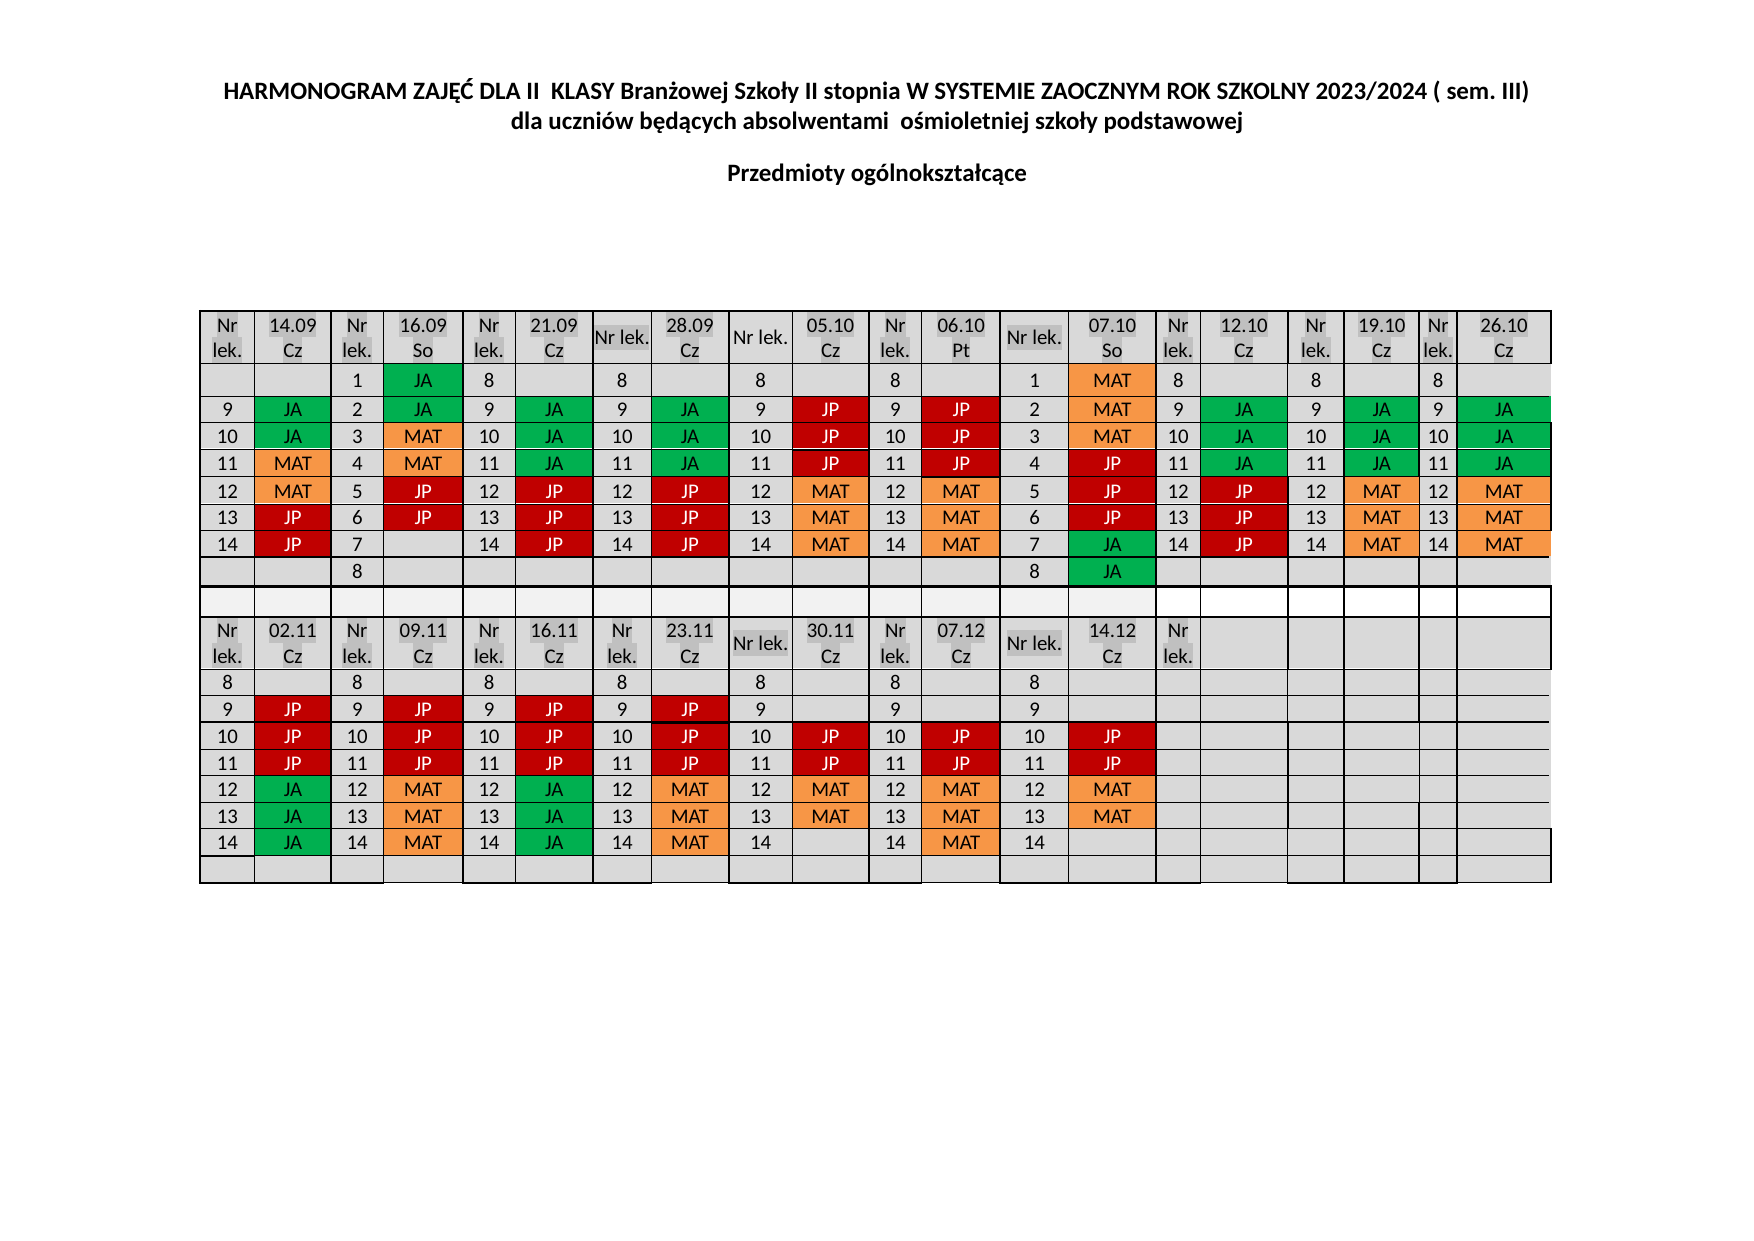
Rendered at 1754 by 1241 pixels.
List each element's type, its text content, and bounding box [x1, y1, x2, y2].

table_cell [516, 856, 592, 882]
table_cell [1069, 856, 1155, 882]
table_cell [1458, 721, 1551, 749]
table_cell 10 [730, 423, 792, 448]
table_cell [1420, 750, 1456, 775]
table_cell [1157, 588, 1200, 616]
table_cell MAT [1069, 423, 1155, 448]
table_cell [1201, 364, 1287, 396]
table_cell 30.11 Cz [793, 618, 821, 668]
table_cell JP [516, 750, 592, 775]
table_cell MAT [922, 478, 999, 503]
table_cell 12 [332, 776, 383, 802]
table_cell 14 [332, 829, 383, 855]
table_cell JP [255, 505, 330, 530]
table_cell 10 [1420, 423, 1456, 448]
table_cell [464, 558, 515, 585]
table_cell [1345, 364, 1418, 396]
table_cell [1458, 695, 1551, 721]
table_cell 9 [464, 696, 515, 721]
table_cell [730, 856, 792, 882]
table_cell JP [652, 477, 728, 503]
table_cell 13 [1420, 505, 1456, 530]
table_cell 16.11 Cz [564, 618, 592, 668]
table_cell 11 [201, 750, 254, 775]
table_header Nr lek. [464, 312, 479, 363]
table_cell [1289, 803, 1343, 828]
table_cell Nr lek. [632, 618, 651, 668]
table_cell [870, 588, 921, 616]
table_cell [1069, 829, 1155, 855]
table_cell [1157, 829, 1200, 855]
table_cell 8 [1420, 364, 1456, 396]
table_cell [516, 588, 592, 616]
table_header 26.10 Cz [1513, 312, 1550, 363]
table_cell JP [793, 397, 868, 422]
table_cell [1458, 588, 1550, 616]
table_cell [1420, 618, 1456, 668]
table_cell [516, 670, 592, 695]
table_cell [1157, 803, 1200, 828]
table_cell JA [652, 450, 728, 476]
table_cell 11 [464, 450, 515, 476]
table_cell JA [255, 829, 330, 855]
table_cell [652, 558, 728, 585]
table_cell JA [1069, 558, 1155, 585]
table_cell [793, 829, 868, 855]
table_cell [1458, 670, 1551, 695]
table_cell 10 [594, 723, 651, 749]
table_cell JA [1458, 423, 1550, 448]
table_cell 14.12 Cz [1122, 618, 1155, 668]
table_header 05.10 Cz [793, 312, 821, 363]
table_cell MAT [1458, 477, 1550, 503]
table_cell 14 [1420, 531, 1456, 556]
table_cell 14.12 Cz [1069, 618, 1103, 668]
table_cell 11 [1001, 750, 1068, 775]
table_cell 11 [1288, 450, 1343, 476]
table_cell 07.12 Cz [922, 618, 951, 668]
table_cell 14 [1001, 829, 1068, 855]
table_header 14.09 Cz [302, 312, 330, 363]
table_cell JA [516, 397, 592, 422]
table_header 19.10 Cz [1345, 312, 1372, 363]
table_header 06.10 Pt [922, 312, 952, 363]
table_cell [1201, 618, 1287, 668]
table_cell JA [384, 364, 462, 396]
table_cell MAT [922, 776, 999, 802]
table_cell 13 [730, 505, 792, 530]
table_cell Nr lek. [594, 618, 612, 668]
table_cell [594, 856, 651, 882]
table_cell 9 [332, 696, 383, 721]
table_cell 14 [1157, 531, 1200, 556]
table_cell [255, 588, 330, 616]
table_cell 10 [464, 723, 515, 749]
table_cell [255, 856, 330, 882]
table_cell JP [255, 531, 330, 556]
table_cell [1201, 696, 1287, 721]
table_cell [1289, 723, 1343, 749]
table_header 12.10 Cz [1253, 312, 1287, 363]
table_cell JA [1345, 450, 1418, 476]
table_cell [652, 588, 728, 616]
table_cell JA [516, 423, 592, 448]
table_cell [1201, 776, 1287, 802]
table_cell 14 [1289, 531, 1343, 556]
table_cell JA [652, 423, 728, 448]
table_cell [332, 588, 383, 616]
table_cell [922, 670, 999, 695]
table_cell [730, 588, 792, 616]
table_cell [1420, 588, 1456, 616]
table_cell [922, 588, 999, 616]
table_cell [1157, 856, 1200, 882]
table_cell [1201, 803, 1287, 828]
table_header 14.09 Cz [255, 312, 283, 363]
table_cell JA [255, 423, 330, 448]
table_cell JP [516, 477, 592, 503]
table_cell 1 [332, 364, 383, 396]
table_cell [1157, 696, 1200, 721]
table_cell [1288, 829, 1343, 855]
table_cell Nr lek. [906, 618, 921, 668]
table_cell [1157, 558, 1200, 585]
table_cell [1458, 556, 1551, 585]
table_cell [922, 558, 999, 585]
table_header 16.09 So [433, 312, 462, 363]
table_cell [922, 856, 999, 882]
table_cell 11 [870, 450, 921, 476]
table_cell 5 [332, 477, 383, 503]
table_cell [1458, 775, 1551, 802]
table_header Nr lek. [594, 312, 651, 363]
table_cell 10 [730, 723, 792, 749]
table_cell 11 [201, 450, 254, 476]
table_header 21.09 Cz [516, 312, 544, 363]
table_cell [1458, 856, 1550, 882]
table_cell 8 [594, 364, 651, 396]
table_cell MAT [1345, 505, 1419, 530]
table_cell JP [793, 750, 868, 775]
table_cell 7 [332, 531, 383, 556]
table_cell 14 [594, 531, 651, 556]
table_cell [384, 588, 462, 616]
table_cell 10 [1288, 423, 1343, 448]
table_cell JP [255, 723, 330, 749]
table_cell JA [516, 776, 592, 802]
table_header 07.10 So [1069, 312, 1102, 363]
table_cell 9 [594, 696, 651, 721]
table_cell 8 [1157, 364, 1200, 396]
table_cell 14 [201, 829, 254, 855]
table_cell 14 [464, 829, 515, 855]
table_cell [652, 364, 728, 396]
table_cell [652, 670, 728, 695]
table_cell MAT [1069, 776, 1155, 802]
table_cell 6 [332, 505, 383, 530]
table_cell [1201, 670, 1287, 695]
table_cell 8 [870, 364, 921, 396]
table_cell 13 [201, 803, 254, 828]
table_header Nr lek. [1001, 312, 1068, 363]
table_cell MAT [1345, 531, 1419, 556]
table_cell JA [1345, 423, 1418, 448]
table_cell MAT [1069, 364, 1155, 396]
table_cell 9 [870, 696, 921, 721]
table_cell JP [516, 723, 592, 749]
table_cell JP [1069, 505, 1155, 530]
table_cell [793, 856, 868, 882]
table_cell [384, 856, 462, 882]
table_cell [793, 588, 868, 616]
table_cell MAT [652, 803, 728, 828]
table_cell 14 [870, 829, 921, 855]
table_cell MAT [384, 803, 462, 828]
table_cell [201, 558, 254, 585]
table_cell JA [516, 803, 592, 828]
table_cell JP [384, 505, 462, 530]
table_cell [332, 856, 383, 882]
table_cell 13 [594, 505, 651, 530]
table_cell Nr lek. [367, 618, 383, 668]
table_cell 4 [332, 450, 383, 476]
table_cell [1458, 829, 1550, 855]
table_cell 09.11 Cz [433, 618, 462, 668]
table_header Nr lek. [367, 312, 383, 363]
table_cell 6 [1001, 505, 1068, 530]
table_cell 9 [870, 397, 921, 422]
table_cell [1345, 558, 1418, 585]
table_cell JP [1201, 477, 1287, 503]
table_cell MAT [922, 803, 999, 828]
table_cell 8 [1001, 558, 1068, 585]
table_cell JA [1201, 423, 1287, 448]
table_cell 9 [594, 397, 651, 422]
table_cell 9 [730, 397, 792, 422]
table_cell [516, 364, 592, 396]
table_cell MAT [793, 505, 868, 530]
table_cell Nr lek. [464, 618, 479, 668]
table_cell MAT [922, 829, 999, 855]
table_cell 13 [730, 803, 792, 828]
table_cell [1069, 588, 1155, 616]
table_cell [652, 856, 728, 882]
table_cell MAT [1069, 803, 1155, 828]
table_cell 8 [594, 670, 651, 695]
table_cell 12 [594, 477, 651, 503]
table_cell [1289, 776, 1343, 802]
table_cell [1069, 696, 1155, 721]
table_cell JP [516, 505, 592, 530]
table_cell 12 [201, 776, 254, 802]
table_cell 12 [201, 477, 254, 503]
table_cell [255, 558, 330, 585]
table_cell MAT [922, 531, 999, 556]
table_cell 5 [1001, 477, 1068, 503]
table_cell JP [1069, 750, 1155, 775]
table_cell [1157, 670, 1200, 695]
table_cell [730, 558, 792, 585]
table_cell 9 [201, 397, 254, 422]
table_cell [793, 696, 868, 721]
table_cell JP [922, 397, 999, 422]
table_cell JA [1345, 397, 1418, 422]
table_cell MAT [384, 423, 462, 448]
table_cell 9 [1288, 397, 1343, 422]
table_cell 11 [464, 750, 515, 775]
table_cell [384, 531, 462, 556]
table_cell 11 [1157, 450, 1200, 476]
table_cell JP [255, 750, 330, 775]
table_cell 10 [201, 423, 254, 448]
table_cell MAT [1458, 505, 1550, 530]
table_cell 11 [594, 450, 651, 476]
table_cell [1001, 588, 1068, 616]
table_cell MAT [793, 776, 868, 802]
table_cell 10 [870, 423, 921, 448]
table_cell 12 [870, 776, 921, 802]
table_cell MAT [1069, 397, 1155, 422]
table_cell 8 [464, 670, 515, 695]
table_cell JA [516, 450, 592, 476]
table_cell MAT [793, 531, 868, 556]
table_cell [201, 588, 254, 616]
table_cell [1420, 776, 1456, 802]
table_header Nr lek. [238, 312, 254, 363]
table_cell 10 [870, 723, 921, 749]
table_header 26.10 Cz [1458, 312, 1494, 363]
table_cell JA [652, 397, 728, 422]
table_cell 10 [201, 723, 254, 749]
table_cell [1345, 618, 1418, 668]
table_header Nr lek. [332, 312, 347, 363]
table_cell [1420, 670, 1456, 695]
table_header Nr lek. [1289, 312, 1305, 363]
table_cell [793, 670, 868, 695]
table_cell 2 [1001, 397, 1068, 422]
table_cell [1345, 723, 1419, 749]
table_cell MAT [1458, 531, 1551, 556]
table_cell JP [516, 696, 592, 721]
table_cell JA [1458, 396, 1551, 422]
table_cell JP [1069, 450, 1155, 476]
table_cell [1201, 558, 1287, 585]
table_cell 02.11 Cz [302, 618, 330, 668]
table_cell 9 [730, 696, 792, 721]
table_cell 12 [870, 477, 921, 503]
table_cell MAT [793, 803, 868, 828]
table_cell 8 [464, 364, 515, 396]
table_cell [594, 558, 651, 585]
table_cell JP [384, 477, 462, 503]
table_cell MAT [255, 450, 330, 476]
table_cell [870, 856, 921, 882]
table_header 28.09 Cz [652, 312, 680, 363]
table_cell 14 [594, 829, 651, 855]
table_cell JA [1069, 531, 1155, 556]
table_cell JA [516, 829, 592, 855]
table_cell 9 [1420, 397, 1456, 422]
table_cell 07.12 Cz [971, 618, 999, 668]
table_cell 11 [730, 450, 792, 476]
table_header Nr lek. [870, 312, 885, 363]
table_cell 12 [1420, 477, 1456, 503]
table_header 16.09 So [384, 312, 413, 363]
table_cell JP [384, 696, 462, 721]
table_cell [1157, 776, 1200, 802]
table_cell 09.11 Cz [384, 618, 413, 668]
table_header 21.09 Cz [564, 312, 592, 363]
table_cell JP [922, 723, 999, 749]
table_cell JP [1201, 505, 1287, 530]
table_cell JP [384, 723, 462, 749]
table_cell [1289, 588, 1343, 616]
table_cell 12 [1289, 477, 1343, 503]
table_cell 14 [201, 531, 254, 556]
table_cell 02.11 Cz [255, 618, 283, 668]
table_cell [1420, 856, 1456, 882]
table_cell JP [384, 750, 462, 775]
table_cell 8 [730, 364, 792, 396]
table_cell 8 [332, 558, 383, 585]
table_cell Nr lek. [238, 618, 254, 668]
table_cell JA [384, 397, 462, 422]
table_header Nr lek. [730, 312, 792, 363]
table_cell MAT [384, 829, 462, 855]
table_cell MAT [922, 505, 999, 530]
table_cell 12 [1001, 776, 1068, 802]
table_cell [201, 857, 254, 882]
table_cell 11 [870, 750, 921, 775]
table_cell [1201, 723, 1287, 749]
table_cell JP [1069, 723, 1155, 749]
table_cell [255, 364, 330, 396]
table_cell [1345, 829, 1418, 855]
table_cell 8 [730, 670, 792, 695]
table_cell MAT [652, 829, 728, 855]
table_header 19.10 Cz [1391, 312, 1418, 363]
table_cell Nr lek. [1001, 618, 1068, 668]
table_cell JP [922, 750, 999, 775]
table_cell 10 [464, 423, 515, 448]
table_header Nr lek. [906, 312, 921, 363]
table_cell [1288, 670, 1343, 695]
table_cell 12 [464, 477, 515, 503]
table_cell 13 [870, 505, 921, 530]
table_cell [1157, 723, 1200, 749]
table_cell 23.11 Cz [699, 618, 728, 668]
table_cell 3 [332, 423, 383, 448]
table_cell JP [652, 724, 728, 749]
table_cell 11 [332, 750, 383, 775]
table_header 06.10 Pt [970, 312, 999, 363]
table_cell MAT [793, 477, 868, 503]
table_header 05.10 Cz [840, 312, 868, 363]
table_cell [1289, 750, 1343, 775]
table_cell Nr lek. [201, 618, 217, 668]
table_cell Nr lek. [730, 618, 792, 668]
table_cell [870, 558, 921, 585]
table_cell Nr lek. [499, 618, 515, 668]
table_cell 9 [1157, 397, 1200, 422]
table_cell JP [652, 505, 728, 530]
table_cell 9 [464, 397, 515, 422]
table_cell 10 [1001, 723, 1068, 749]
table_cell 10 [1157, 423, 1200, 448]
table_cell 11 [730, 750, 792, 775]
table_cell JP [793, 423, 868, 448]
table_cell [1288, 856, 1343, 882]
table_cell [1069, 670, 1155, 695]
table_cell JP [793, 723, 868, 749]
table_cell 8 [332, 670, 383, 695]
table_cell 12 [730, 477, 792, 503]
table_cell JA [1201, 397, 1287, 422]
text HARMONOGRAM ZAJĘĆ DLA II KLASY Branżowej Szkoły II stopnia W SYSTEMIE ZAOCZNYM ROK SZKOLNY 2023/2024 ( sem. III) dla uczniów będących absolwentami ośmioletniej szkoły podstawowej [75, 75, 1679, 136]
table_cell [1420, 829, 1456, 855]
table_cell [1001, 856, 1068, 882]
table_cell [384, 670, 462, 695]
table_cell 12 [730, 776, 792, 802]
table_cell JP [1201, 531, 1287, 556]
table_cell [464, 588, 515, 616]
table_cell [1157, 750, 1200, 775]
table_cell 13 [332, 803, 383, 828]
table_cell 8 [201, 670, 254, 695]
table_cell [594, 588, 651, 616]
table_cell [1458, 749, 1551, 775]
table_cell 4 [1001, 450, 1068, 476]
table_cell JA [255, 397, 330, 422]
table_cell JA [255, 803, 330, 828]
table_cell [1420, 558, 1456, 585]
table_cell 8 [1001, 670, 1068, 695]
table_cell [793, 364, 868, 396]
table_cell 13 [870, 803, 921, 828]
table_cell 2 [332, 397, 383, 422]
table_cell [1420, 803, 1456, 828]
table_cell [1289, 618, 1343, 668]
table_cell 12 [594, 776, 651, 802]
table_cell JP [652, 696, 728, 721]
table_header Nr lek. [201, 312, 217, 363]
table_cell JA [1201, 450, 1287, 476]
table_cell [1345, 750, 1419, 775]
table_cell 13 [464, 505, 515, 530]
table_cell [1345, 696, 1418, 721]
table_cell [1458, 802, 1551, 828]
table_cell 13 [464, 803, 515, 828]
table_cell JA [255, 776, 330, 802]
table_cell 10 [594, 423, 651, 448]
table_cell [201, 364, 254, 396]
table_cell 7 [1001, 531, 1068, 556]
table_cell [255, 670, 330, 695]
table_cell [1289, 558, 1343, 585]
table_cell JP [516, 531, 592, 556]
table_cell JP [652, 750, 728, 775]
table_cell 1 [1001, 364, 1068, 396]
table_cell MAT [1345, 477, 1419, 503]
table_cell JP [652, 531, 728, 556]
table_cell 11 [1420, 450, 1456, 476]
table_cell JP [1069, 477, 1155, 503]
table_cell 12 [464, 776, 515, 802]
table_cell [922, 696, 999, 721]
table_cell [1345, 803, 1418, 828]
table_cell 8 [1288, 364, 1343, 396]
table_cell 13 [1157, 505, 1200, 530]
table_cell [464, 856, 515, 882]
table_cell [1420, 723, 1456, 749]
table_cell MAT [384, 776, 462, 802]
table_cell [793, 558, 868, 585]
table_cell 8 [870, 670, 921, 695]
table_cell 13 [1289, 505, 1343, 530]
table_cell [1201, 856, 1287, 882]
table_cell [1420, 696, 1456, 721]
table_cell Nr lek. [332, 618, 347, 668]
table_cell 13 [1001, 803, 1068, 828]
table_cell [922, 364, 999, 396]
table_cell [1345, 670, 1418, 695]
table_header Nr lek. [1326, 312, 1343, 363]
table_cell [516, 558, 592, 585]
table_cell 13 [594, 803, 651, 828]
table_cell Nr lek. [870, 618, 885, 668]
table_cell [1201, 750, 1287, 775]
table_cell MAT [384, 450, 462, 476]
table_cell 3 [1001, 423, 1068, 448]
table_cell [1345, 588, 1418, 616]
table_cell [1288, 696, 1343, 721]
table_cell 9 [1001, 696, 1068, 721]
text Przedmioty ogólnokształcące [75, 157, 1679, 187]
table_cell JA [1458, 450, 1550, 476]
table_cell 12 [1157, 477, 1200, 503]
table_cell [1345, 856, 1418, 882]
table_cell 14 [870, 531, 921, 556]
table_cell 30.11 Cz [840, 618, 868, 668]
table_cell MAT [255, 477, 330, 503]
table_cell [1201, 829, 1287, 855]
table_cell JP [922, 423, 999, 448]
table_cell [384, 558, 462, 585]
table_cell 16.11 Cz [516, 618, 544, 668]
table_header Nr lek. [499, 312, 515, 363]
table_cell 13 [201, 505, 254, 530]
table_cell JP [793, 451, 868, 476]
table_cell 14 [730, 829, 792, 855]
table_cell [1345, 776, 1419, 802]
table_header 28.09 Cz [699, 312, 728, 363]
table_cell 23.11 Cz [652, 618, 680, 668]
table_cell 14 [730, 531, 792, 556]
table_cell [1458, 618, 1550, 668]
table_cell [1458, 364, 1551, 396]
table_cell 10 [332, 723, 383, 749]
table_cell 14 [464, 531, 515, 556]
table_cell JP [922, 450, 999, 476]
table_cell [1201, 588, 1287, 616]
table_header 12.10 Cz [1201, 312, 1234, 363]
table_cell 11 [594, 750, 651, 775]
table_header 07.10 So [1122, 312, 1155, 363]
table_cell 9 [201, 696, 254, 721]
table_cell MAT [652, 776, 728, 802]
table_cell JP [255, 696, 330, 721]
